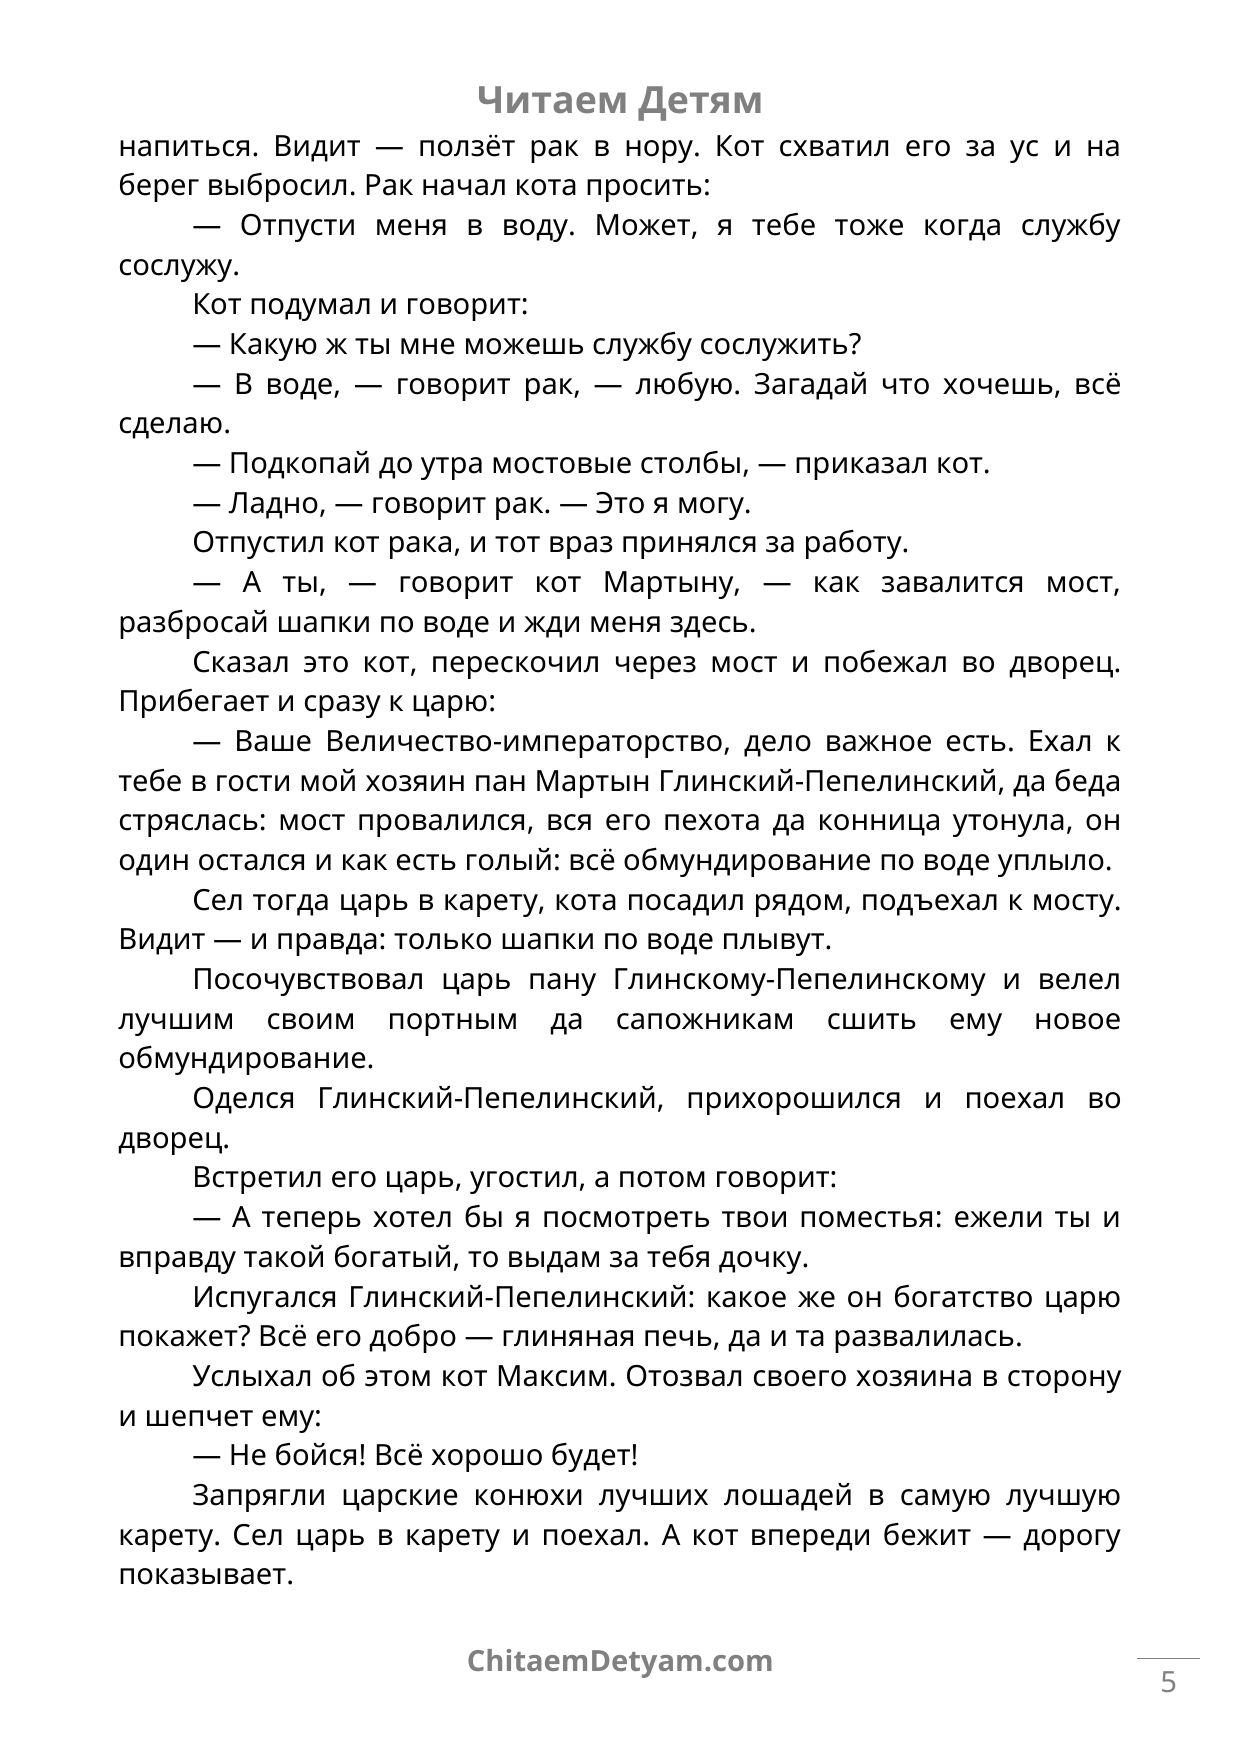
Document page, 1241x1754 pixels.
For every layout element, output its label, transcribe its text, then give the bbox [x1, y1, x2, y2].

text — Подкопай до утра мостовые столбы, — приказал кот. [118, 442, 1122, 482]
text — Отпусти меня в воду. Может, я тебе тоже когда службу сослужу. [118, 204, 1122, 284]
text Отпустил кот рака, и тот враз принялся за работу. [118, 522, 1122, 561]
text Оделся Глинский-Пепелинский, прихорошился и поехал во дворец. [118, 1077, 1122, 1157]
text Запрягли царские конюхи лучших лошадей в самую лучшую карету. Сел царь в карету и поехал. А кот впереди бежит — дорогу показывает. [118, 1474, 1122, 1593]
text Услыхал об этом кот Максим. Отозвал своего хозяина в сторону и шепчет ему: [118, 1355, 1122, 1434]
text — Не бойся! Всё хорошо будет! [118, 1434, 1122, 1474]
text Посочувствовал царь пану Глинскому-Пепелинскому и велел лучшим своим портным да сапожникам сшить ему новое обмундирование. [118, 958, 1122, 1077]
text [118, 125, 1122, 204]
text — А теперь хотел бы я посмотреть твои поместья: ежели ты и вправду такой богатый, то выдам за тебя дочку. [118, 1196, 1122, 1276]
text — Какую ж ты мне можешь службу сослужить? [118, 323, 1122, 363]
text Испугался Глинский-Пепелинский: какое же он богатство царю покажет? Всё его добро — глиняная печь, да и та развалилась. [118, 1276, 1122, 1355]
text — Ваше Величество-императорство, дело важное есть. Ехал к тебе в гости мой хозяин пан Мартын Глинский-Пепелинский, да беда стряслась: мост провалился, вся его пехота да конница утонула, он один остался и как есть голый: всё обмундирование по воде уплыло. [118, 720, 1122, 879]
text Сказал это кот, перескочил через мост и побежал во дворец. Прибегает и сразу к царю: [118, 641, 1122, 720]
text Кот подумал и говорит: [118, 284, 1122, 323]
text Встретил его царь, угостил, а потом говорит: [118, 1157, 1122, 1196]
text Сел тогда царь в карету, кота посадил рядом, подъехал к мосту. Видит — и правда: только шапки по воде плывут. [118, 879, 1122, 958]
text — А ты, — говорит кот Мартыну, — как завалится мост, разбросай шапки по воде и жди меня здесь. [118, 561, 1122, 641]
text — Ладно, — говорит рак. — Это я могу. [118, 482, 1122, 522]
text — В воде, — говорит рак, — любую. Загадай что хочешь, всё сделаю. [118, 363, 1122, 442]
